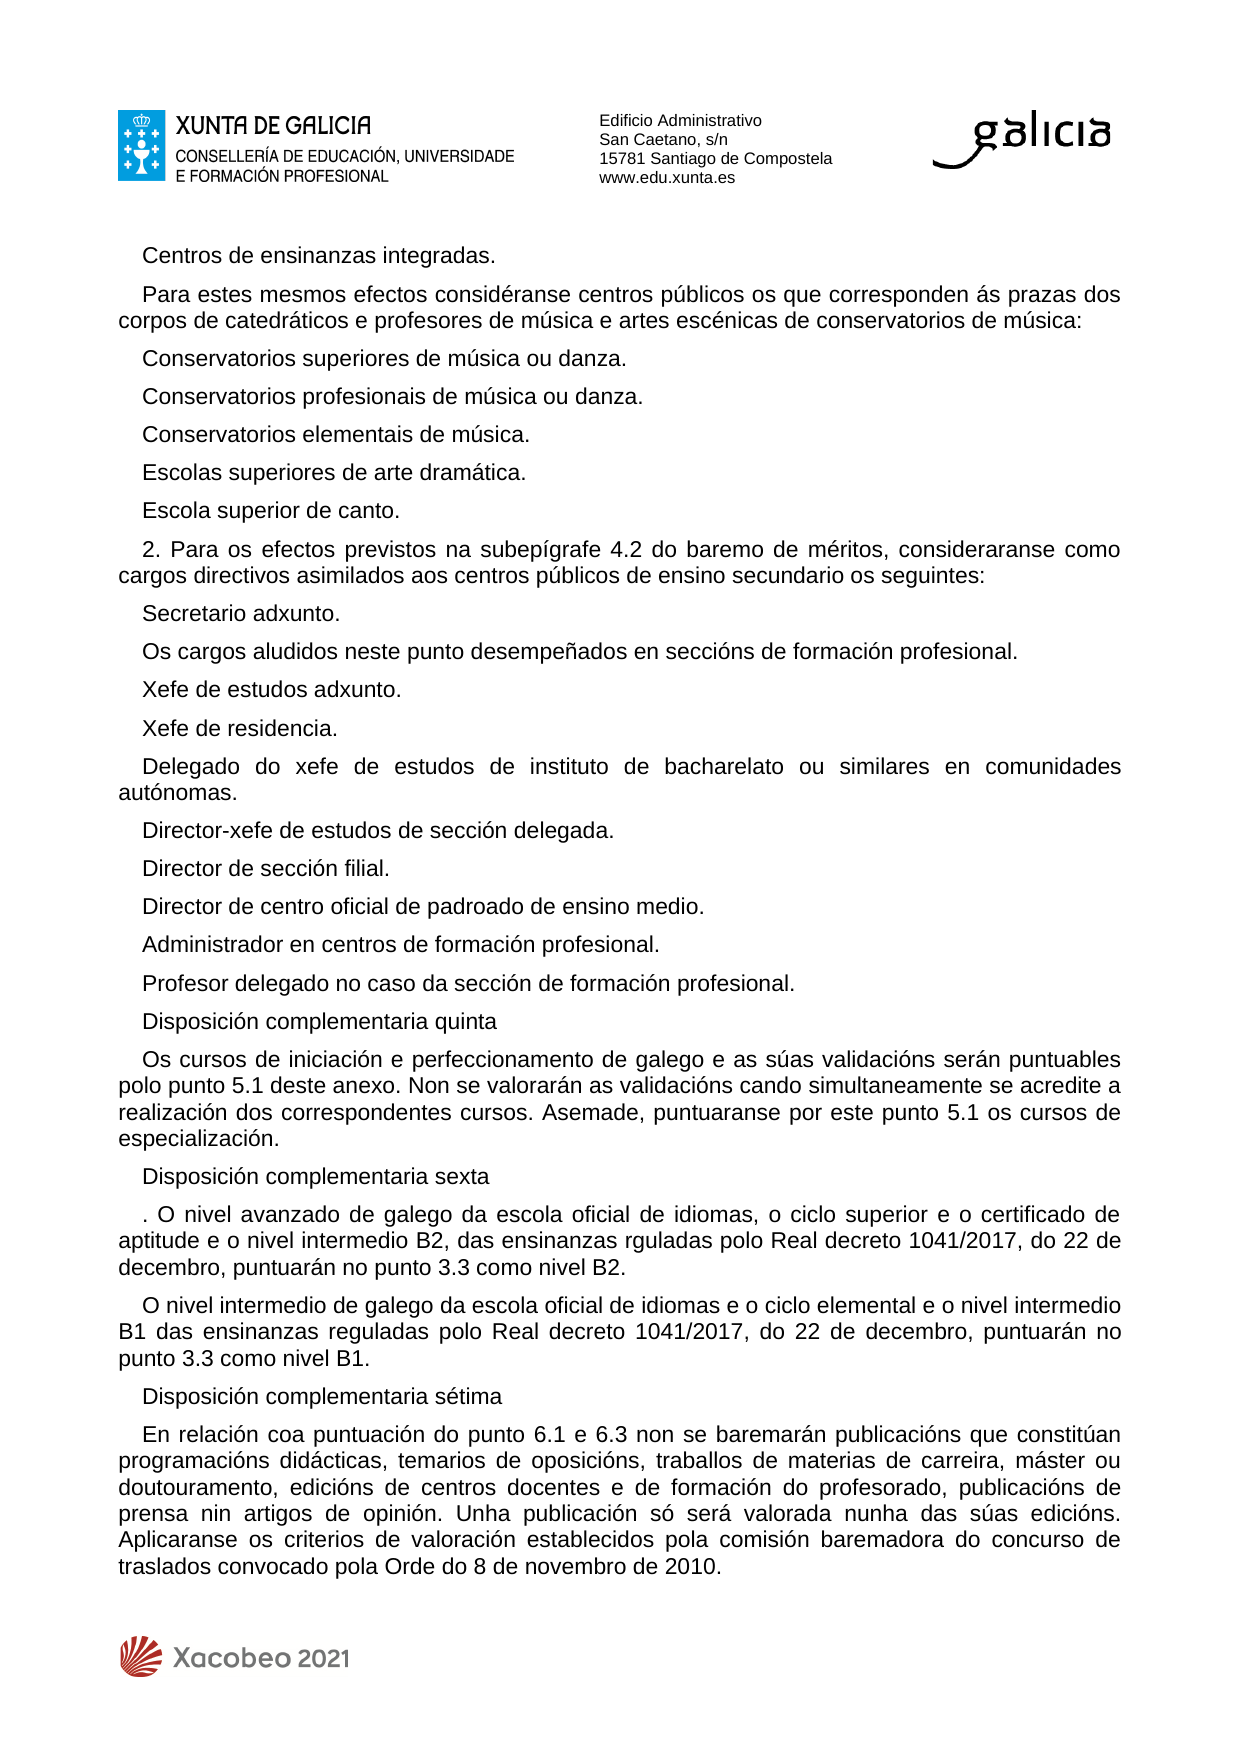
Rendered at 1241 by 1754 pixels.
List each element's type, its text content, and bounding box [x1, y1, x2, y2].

text Disposición complementaria sexta [118, 1163, 1122, 1189]
text Director de sección filial. [118, 855, 1122, 882]
text Para estes mesmos efectos considéranse centros públicos os que corresponden ás prazas dos corpos de catedráticos e profesores de música e artes escénicas de conservatorios de música: [118, 281, 1122, 333]
text Conservatorios superiores de música ou danza. [118, 345, 1122, 371]
text . O nivel avanzado de galego da escola oficial de idiomas, o ciclo superior e o certificado de aptitude e o nivel intermedio B2, das ensinanzas rguladas polo Real decreto 1041/2017, do 22 de decembro, puntuarán no punto 3.3 como nivel B2. [118, 1201, 1122, 1280]
text Delegado do xefe de estudos de instituto de bacharelato ou similares en comunidades autónomas. [118, 753, 1122, 805]
picture [125, 130, 131, 137]
text Xefe de estudos adxunto. [118, 676, 1122, 703]
text Xefe de residencia. [118, 714, 1122, 741]
text Administrador en centros de formación profesional. [118, 931, 1122, 958]
picture [152, 130, 158, 137]
text Disposición complementaria sétima [118, 1383, 1122, 1409]
picture [125, 161, 131, 168]
text 2. Para os efectos previstos na subepígrafe 4.2 do baremo de méritos, consideraranse como cargos directivos asimilados aos centros públicos de ensino secundario os seguintes: [118, 536, 1122, 588]
text Escolas superiores de arte dramática. [118, 459, 1122, 486]
text Os cargos aludidos neste punto desempeñados en seccións de formación profesional. [118, 638, 1122, 664]
text Director-xefe de estudos de sección delegada. [118, 817, 1122, 843]
picture [118, 110, 514, 182]
text Director de centro oficial de padroado de ensino medio. [118, 893, 1122, 920]
text Conservatorios elementais de música. [118, 421, 1122, 448]
picture [120, 1636, 348, 1677]
text Secretario adxunto. [118, 600, 1122, 626]
picture [932, 110, 1110, 169]
text En relación coa puntuación do punto 6.1 e 6.3 non se baremarán publicacións que constitúan programacións didácticas, temarios de oposicións, traballos de materias de carreira, máster ou doutouramento, edicións de centros docentes e de formación do profesorado, publicacións de prensa nin artigos de opinión. Unha publicación só será valorada nunha das súas edicións. Aplicaranse os criterios de valoración establecidos pola comisión baremadora do concurso de traslados convocado pola Orde do 8 de novembro de 2010. [118, 1421, 1122, 1579]
text O nivel intermedio de galego da escola oficial de idiomas e o ciclo elemental e o nivel intermedio B1 das ensinanzas reguladas polo Real decreto 1041/2017, do 22 de decembro, puntuarán no punto 3.3 como nivel B1. [118, 1292, 1122, 1371]
text Disposición complementaria quinta [118, 1008, 1122, 1034]
text Escola superior de canto. [118, 497, 1122, 524]
text Centros de ensinanzas integradas. [118, 242, 1122, 269]
picture [134, 140, 149, 173]
picture [139, 130, 145, 137]
text Os cursos de iniciación e perfeccionamento de galego e as súas validacións serán puntuables polo punto 5.1 deste anexo. Non se valorarán as validacións cando simultaneamente se acredite a realización dos correspondentes cursos. Asemade, puntuaranse por este punto 5.1 os cursos de especialización. [118, 1046, 1122, 1151]
text Conservatorios profesionais de música ou danza. [118, 383, 1122, 409]
picture [152, 161, 158, 168]
text Profesor delegado no caso da sección de formación profesional. [118, 969, 1122, 996]
